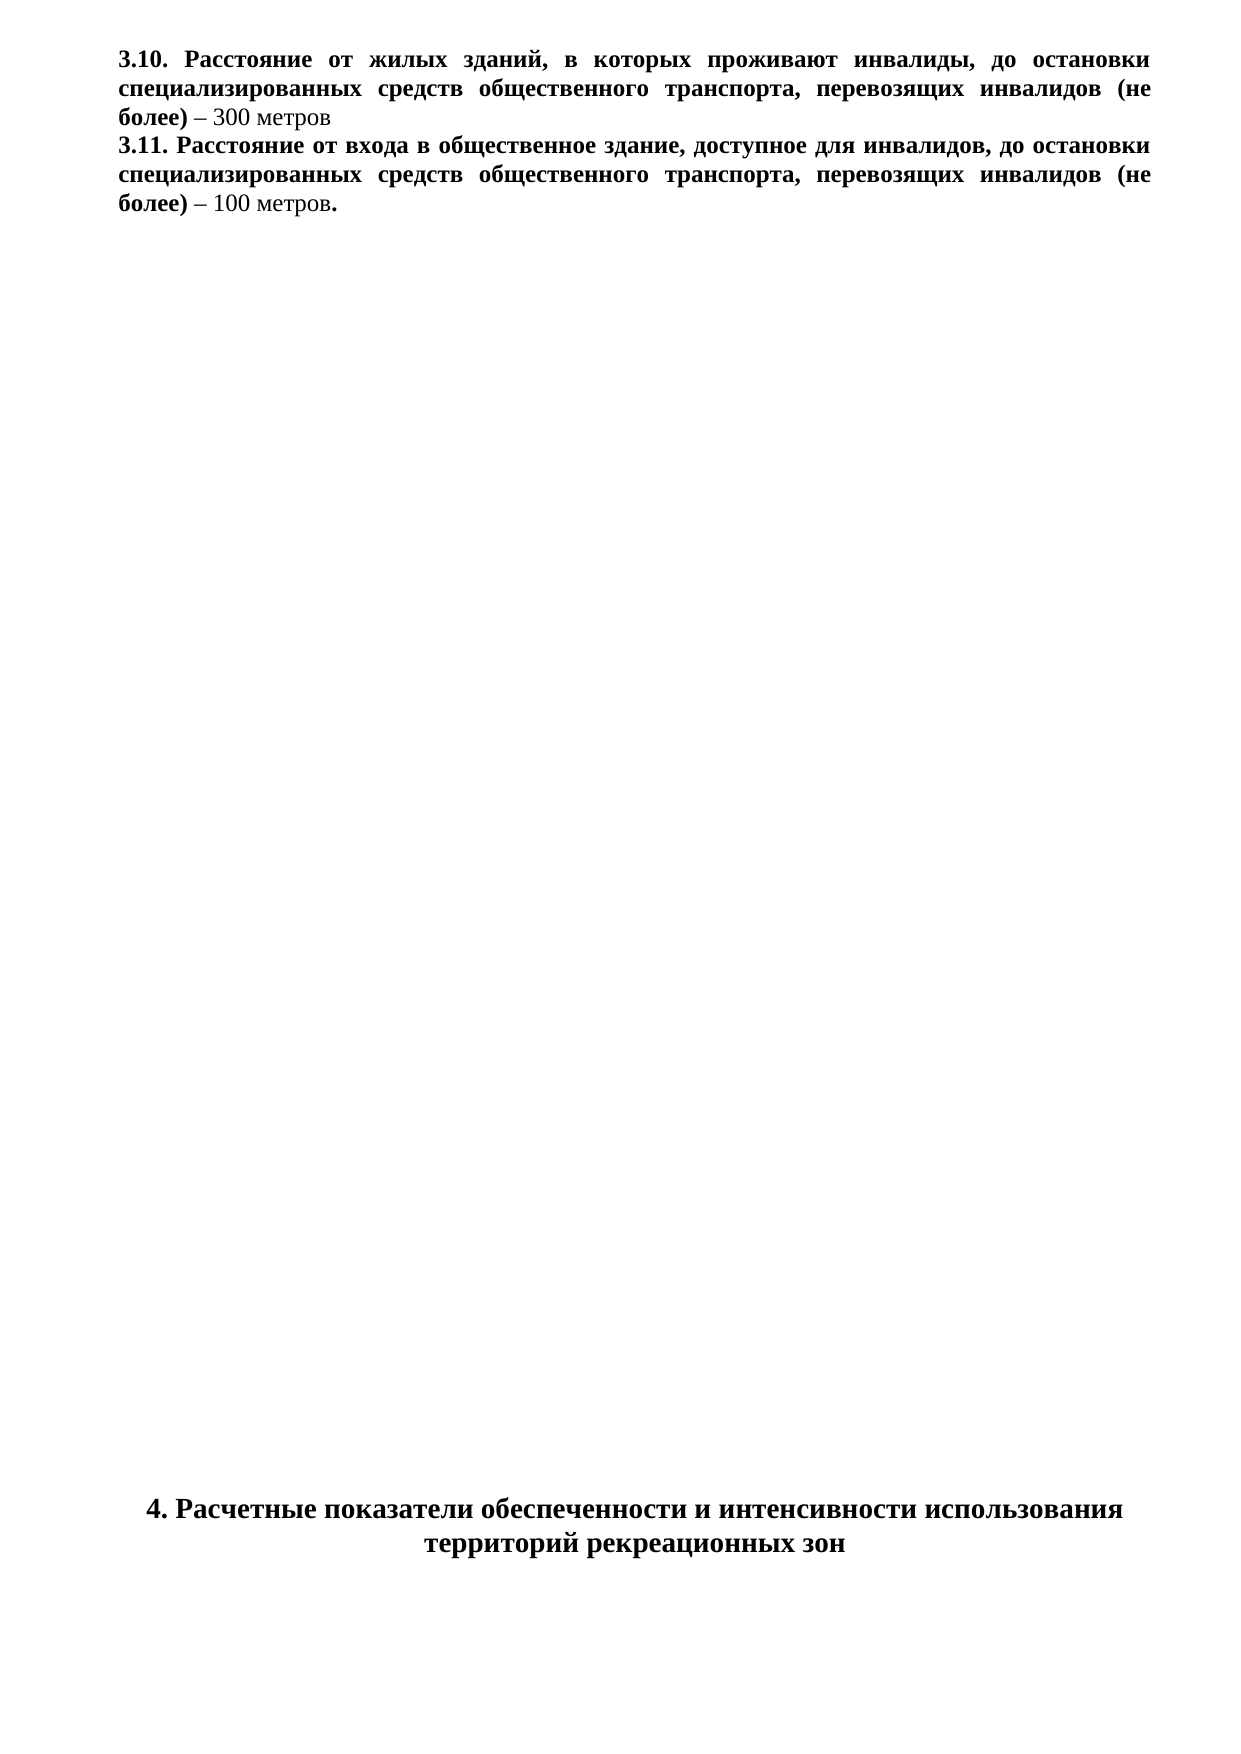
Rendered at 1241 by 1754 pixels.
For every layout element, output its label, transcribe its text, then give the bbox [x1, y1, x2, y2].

text 4. Расчетные показатели обеспеченности и интенсивности использования территорий рекреационных зон [118, 1491, 1152, 1558]
text 3.10. Расстояние от жилых зданий, в которых проживают инвалиды, до остановки специализированных средств общественного транспорта, перевозящих инвалидов (не более) – [118, 44, 1152, 131]
text 3.11. Расстояние от входа в общественное здание, доступное для инвалидов, до остановки специализированных средств общественного транспорта, перевозящих инвалидов (не более) – . [118, 131, 1152, 217]
